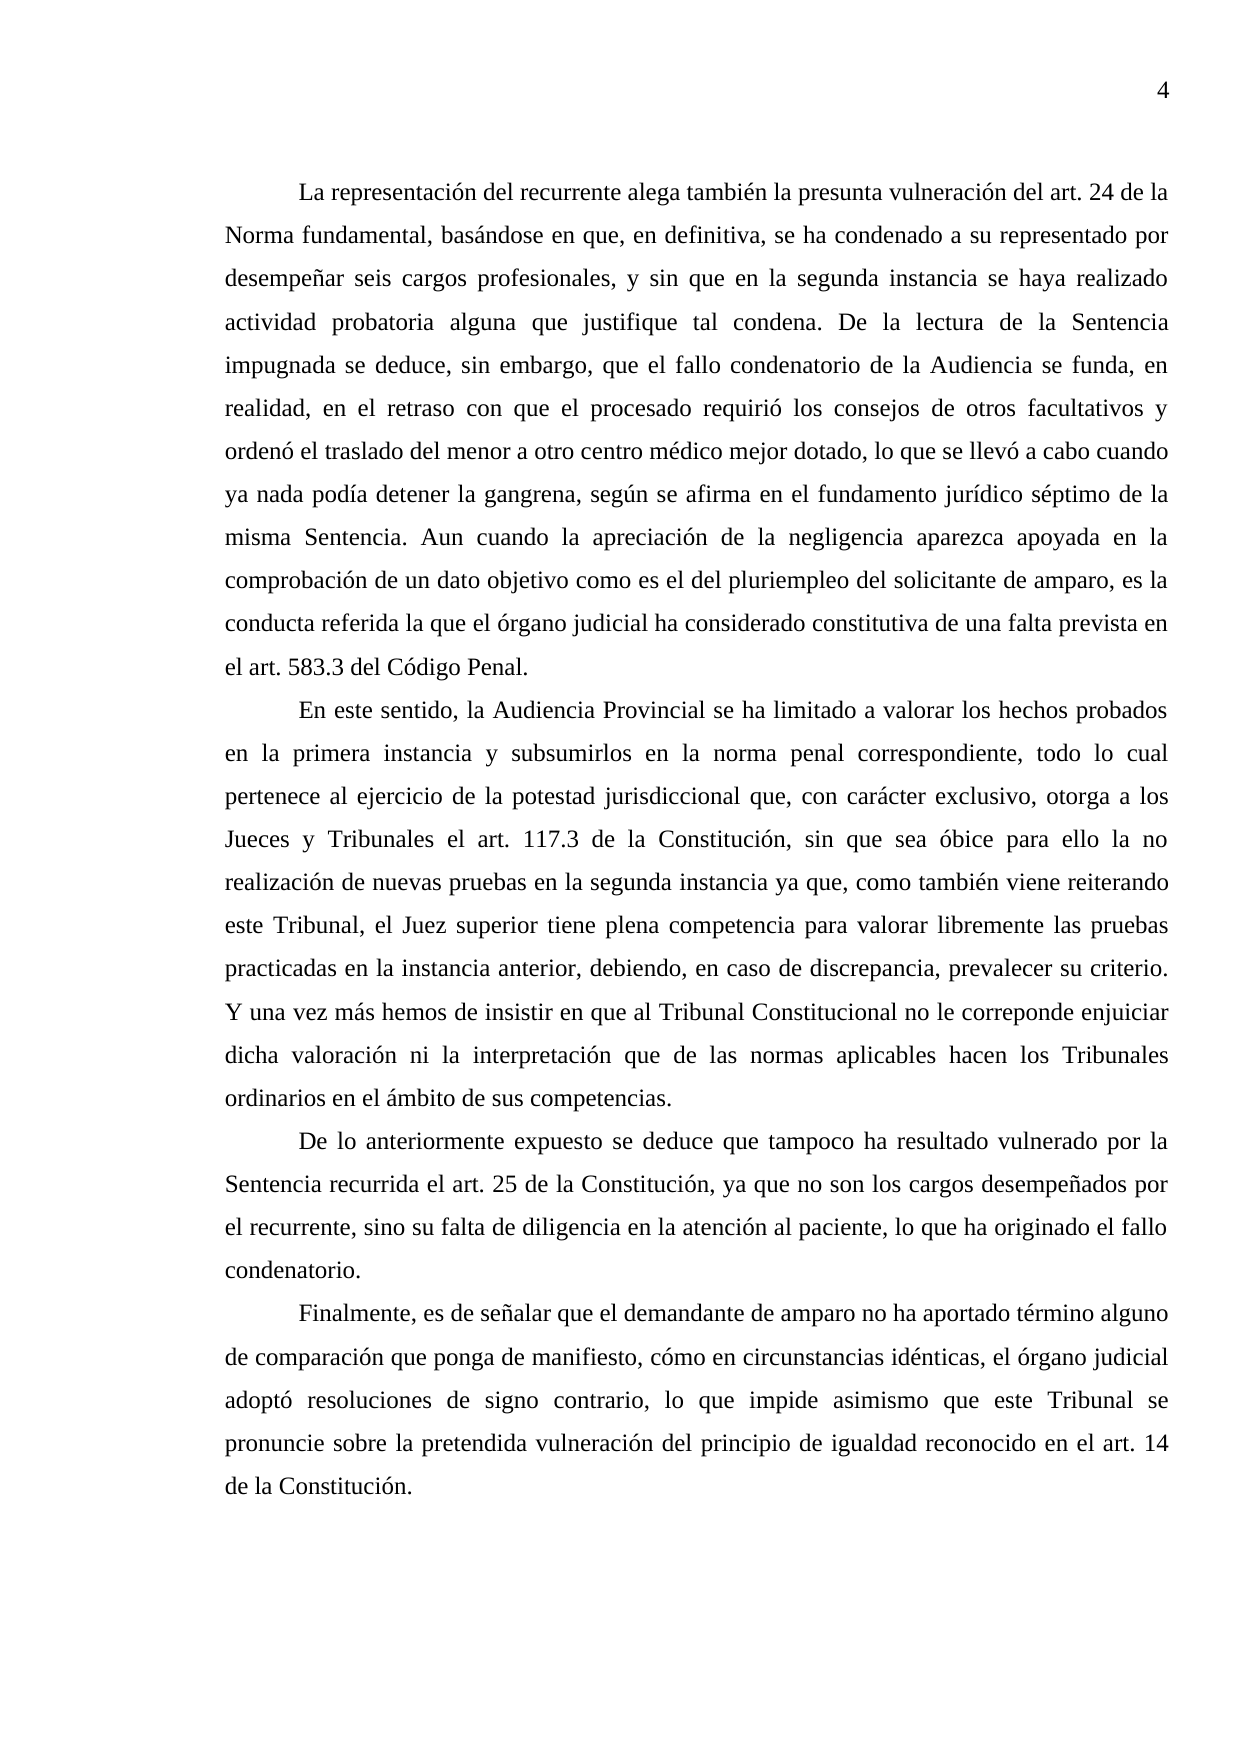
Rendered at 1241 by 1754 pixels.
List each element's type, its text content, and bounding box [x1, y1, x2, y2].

text De lo anteriormente expuesto se deduce que tampoco ha resultado vulnerado por la Sentencia recurrida el art. 25 de la Constitución, ya que no son los cargos desempeñados por el recurrente, sino su falta de diligencia en la atención al paciente, lo que ha originado el fallo condenatorio. [224, 1126, 1169, 1284]
text Finalmente, es de señalar que el demandante de amparo no ha aportado término alguno de comparación que ponga de manifiesto, cómo en circunstancias idénticas, el órgano judicial adoptó resoluciones de signo contrario, lo que impide asimismo que este Tribunal se pronuncie sobre la pretendida vulneración del principio de igualdad reconocido en el art. 14 de la Constitución. [224, 1298, 1169, 1500]
text En este sentido, la Audiencia Provincial se ha limitado a valorar los hechos probados en la primera instancia y subsumirlos en la norma penal correspondiente, todo lo cual pertenece al ejercicio de la potestad jurisdiccional que, con carácter exclusivo, otorga a los Jueces y Tribunales el art. 117.3 de la Constitución, sin que sea óbice para ello la no realización de nuevas pruebas en la segunda instancia ya que, como también viene reiterando este Tribunal, el Juez superior tiene plena competencia para valorar libremente las pruebas practicadas en la instancia anterior, debiendo, en caso de discrepancia, prevalecer su criterio. Y una vez más hemos de insistir en que al Tribunal Constitucional no le correponde enjuiciar dicha valoración ni la interpretación que de las normas aplicables hacen los Tribunales ordinarios en el ámbito de sus competencias. [224, 695, 1169, 1112]
text La representación del recurrente alega también la presunta vulneración del art. 24 de la Norma fundamental, basándose en que, en definitiva, se ha condenado a su representado por desempeñar seis cargos profesionales, y sin que en la segunda instancia se haya realizado actividad probatoria alguna que justifique tal condena. De la lectura de la Sentencia impugnada se deduce, sin embargo, que el fallo condenatorio de la Audiencia se funda, en realidad, en el retraso con que el procesado requirió los consejos de otros facultativos y ordenó el traslado del menor a otro centro médico mejor dotado, lo que se llevó a cabo cuando ya nada podía detener la gangrena, según se afirma en el fundamento jurídico séptimo de la misma Sentencia. Aun cuando la apreciación de la negligencia aparezca apoyada en la comprobación de un dato objetivo como es el del pluriempleo del solicitante de amparo, es la conducta referida la que el órgano judicial ha considerado constitutiva de una falta prevista en el art. 583.3 del Código Penal. [224, 177, 1169, 680]
